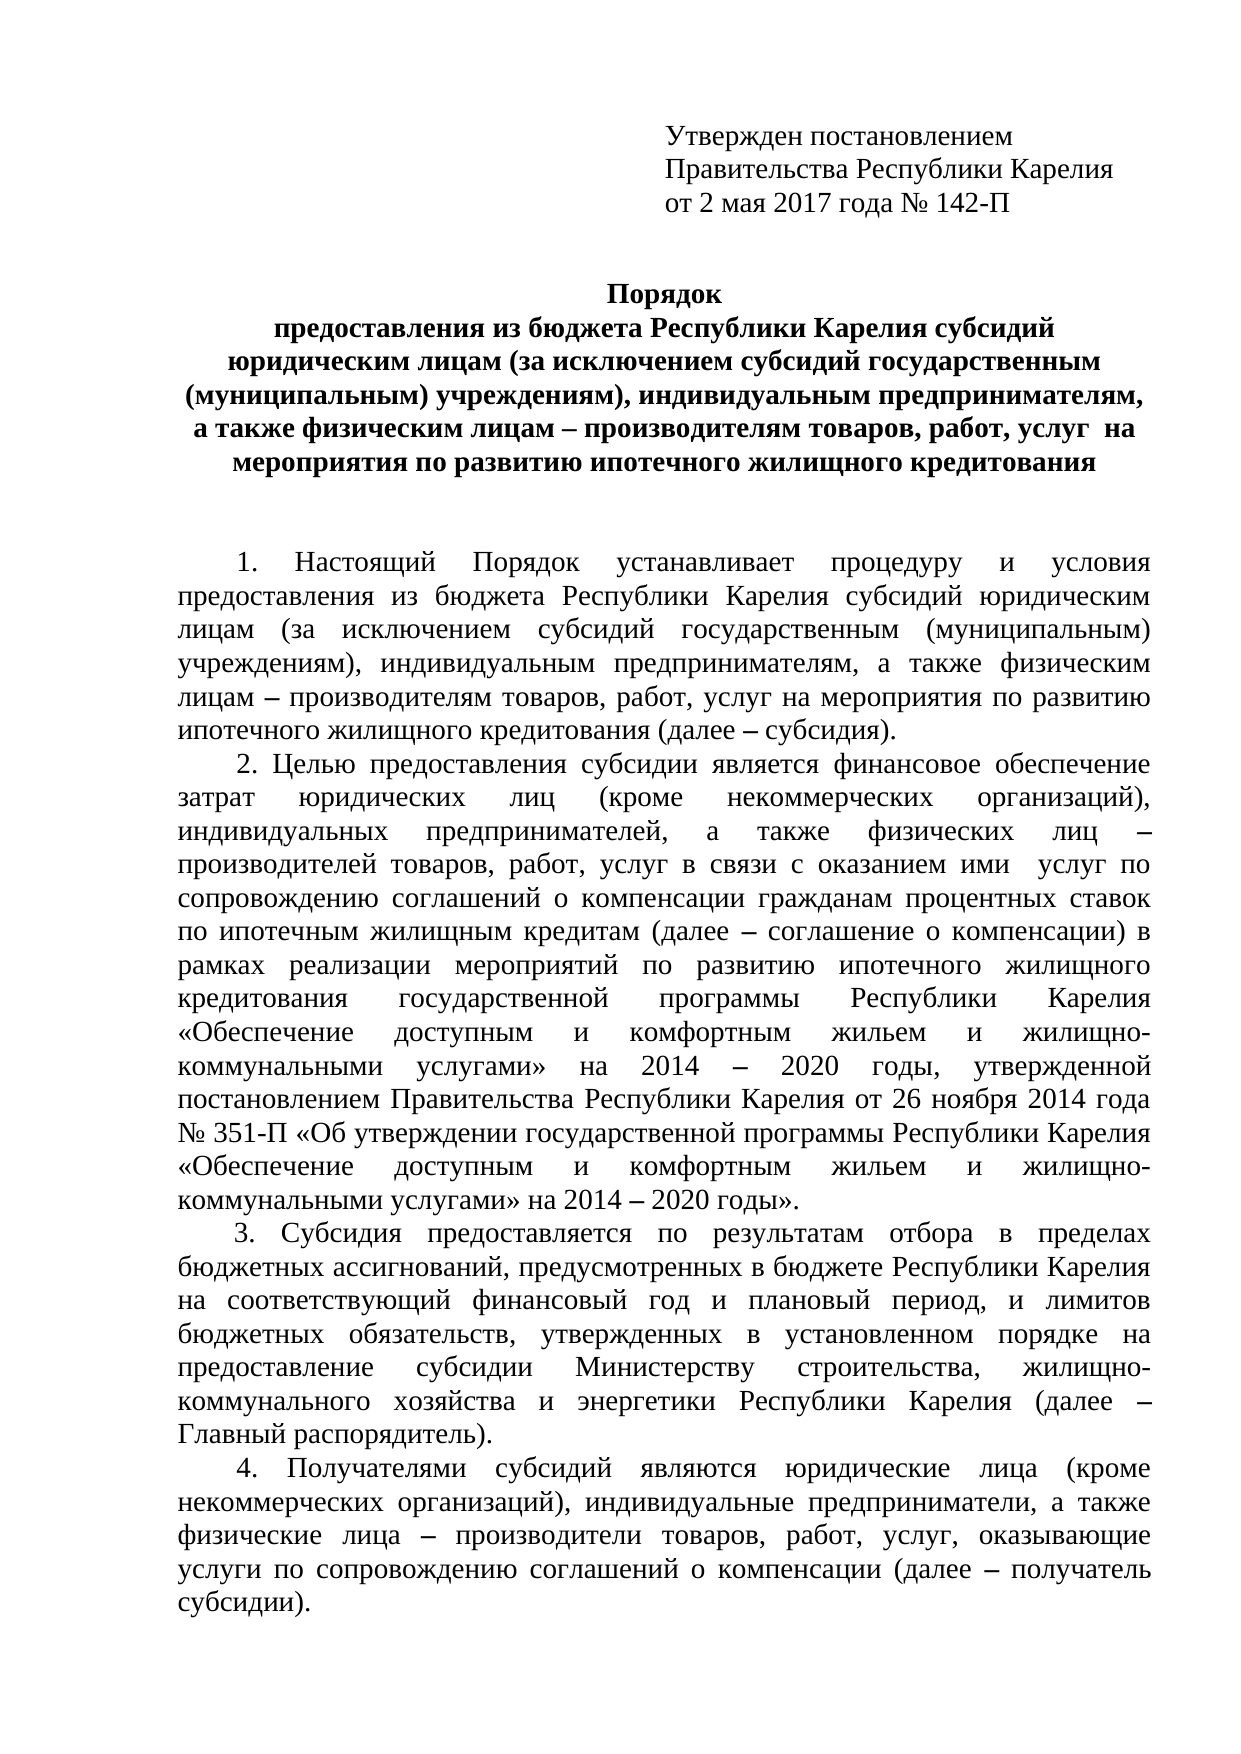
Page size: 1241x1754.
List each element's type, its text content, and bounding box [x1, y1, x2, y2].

text предоставления из бюджета Республики Карелия субсидий [177, 310, 1152, 343]
text 3. Субсидия предоставляется по результатам отбора в пределах бюджетных ассигнований, предусмотренных в бюджете Республики Карелия на соответствующий финансовый год и плановый период, и лимитов бюджетных обязательств, утвержденных в установленном порядке на предоставление субсидии Министерству строительства, жилищно-коммунального хозяйства и энергетики Республики Карелия (далее – Главный распорядитель). [177, 1215, 1152, 1450]
text 1. Настоящий Порядок устанавливает процедуру и условия предоставления из бюджета Республики Карелия субсидий юридическим лицам (за исключением субсидий государственным (муниципальным) учреждениям), индивидуальным предпринимателям, а также физическим лицам – производителям товаров, работ, услуг на мероприятия по развитию ипотечного жилищного кредитования (далее – субсидия). [177, 544, 1152, 746]
text юридическим лицам (за исключением субсидий государственным (муниципальным) учреждениям), индивидуальным предпринимателям, а также физическим лицам – производителям товаров, работ, услуг на мероприятия по развитию ипотечного жилищного кредитования [177, 343, 1152, 477]
text Правительства Республики Карелия [177, 152, 1152, 185]
text 4. Получателями субсидий являются юридические лица (кроме некоммерческих организаций), индивидуальные предприниматели, а также физические лица – производители товаров, работ, услуг, оказывающие услуги по сопровождению соглашений о компенсации (далее – получатель субсидии). [177, 1450, 1152, 1618]
text Утвержден постановлением [177, 118, 1152, 152]
text 2. Целью предоставления субсидии является финансовое обеспечение затрат юридических лиц (кроме некоммерческих организаций), индивидуальных предпринимателей, а также физических лиц – производителей товаров, работ, услуг в связи с оказанием ими услуг по сопровождению соглашений о компенсации гражданам процентных ставок по ипотечным жилищным кредитам (далее – соглашение о компенсации) в рамках реализации мероприятий по развитию ипотечного жилищного кредитования государственной программы Республики Карелия «Обеспечение доступным и комфортным жильем и жилищно-коммунальными услугами» на 2014 – 2020 годы, утвержденной постановлением Правительства Республики Карелия от 26 ноября 2014 года № 351-П «Об утверждении государственной программы Республики Карелия «Обеспечение доступным и комфортным жильем и жилищно-коммунальными услугами» на 2014 – 2020 годы». [177, 746, 1152, 1215]
text от 2 мая 2017 года № 142-П [177, 185, 1152, 219]
text Порядок [177, 276, 1152, 310]
